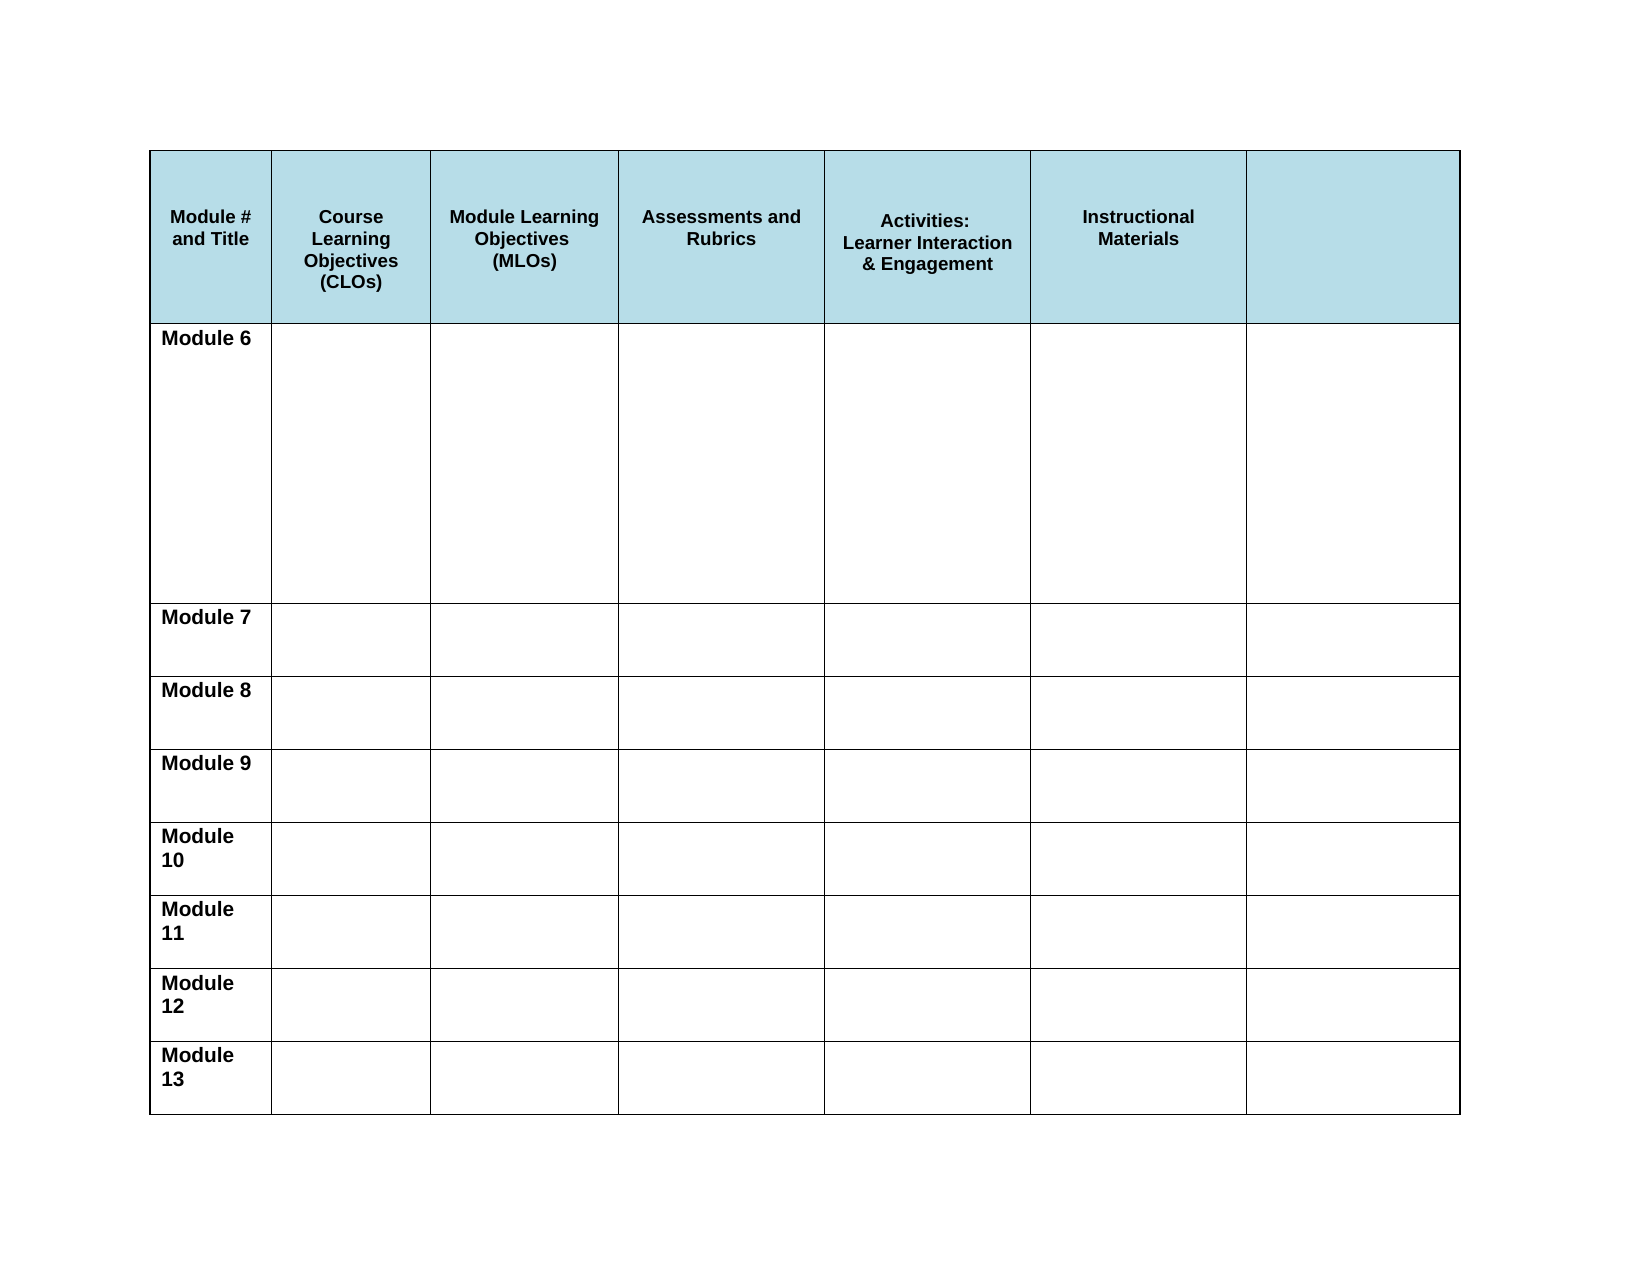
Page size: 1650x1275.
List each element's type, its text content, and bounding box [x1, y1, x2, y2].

table_cell [1247, 677, 1459, 749]
table_cell Module 8 [151, 677, 271, 749]
table_cell [272, 896, 430, 968]
table_cell [825, 677, 1030, 749]
table_cell [619, 896, 824, 968]
table_cell [1031, 823, 1246, 895]
table_cell Module 10 [151, 823, 271, 895]
table_header Module # and Title [151, 151, 271, 323]
table_cell [272, 604, 430, 676]
table_cell [825, 324, 1030, 603]
table_cell [1247, 324, 1459, 603]
table_cell [1031, 604, 1246, 676]
table_cell [431, 969, 618, 1041]
table_cell [1247, 823, 1459, 895]
table_cell [272, 677, 430, 749]
table_header Course Learning Objectives (CLOs) [272, 151, 430, 323]
table_cell [272, 750, 430, 822]
table_cell [431, 823, 618, 895]
table_header Module Learning Objectives (MLOs) [431, 151, 618, 323]
table_cell [431, 677, 618, 749]
table_header Activities: Learner Interaction & Engagement [825, 151, 1030, 323]
table_cell Module 12 [151, 969, 271, 1041]
table_cell [431, 750, 618, 822]
table_cell [1247, 750, 1459, 822]
table_cell [1031, 324, 1246, 603]
table_cell [431, 896, 618, 968]
table_cell Module 7 [151, 604, 271, 676]
table_header Assessments and Rubrics [619, 151, 824, 323]
table_cell [619, 750, 824, 822]
table_cell [272, 969, 430, 1041]
table_cell [825, 604, 1030, 676]
table_cell [619, 969, 824, 1041]
table_cell [825, 750, 1030, 822]
table_cell [825, 1042, 1030, 1114]
table_cell Module 6 [151, 324, 271, 603]
table_cell [272, 324, 430, 603]
table_cell [1247, 969, 1459, 1041]
table_cell Module 11 [151, 896, 271, 968]
table_cell [1247, 896, 1459, 968]
table_cell [272, 823, 430, 895]
table_cell [431, 324, 618, 603]
table_cell [619, 604, 824, 676]
table_cell [431, 604, 618, 676]
table_cell [619, 823, 824, 895]
table_cell [1031, 677, 1246, 749]
table_cell Module 9 [151, 750, 271, 822]
table_cell [1247, 1042, 1459, 1114]
table_cell [431, 1042, 618, 1114]
table_cell [272, 1042, 430, 1114]
table_cell [619, 1042, 824, 1114]
table_cell [1031, 1042, 1246, 1114]
table_header [1247, 151, 1459, 323]
table_cell [1247, 604, 1459, 676]
table_cell [825, 823, 1030, 895]
table_cell [825, 969, 1030, 1041]
table_cell [825, 896, 1030, 968]
table_cell [1031, 750, 1246, 822]
table_cell [619, 324, 824, 603]
table_cell Module 13 [151, 1042, 271, 1114]
table_cell [1031, 896, 1246, 968]
table_header Instructional Materials [1031, 151, 1246, 323]
table_cell [1031, 969, 1246, 1041]
table_cell [619, 677, 824, 749]
